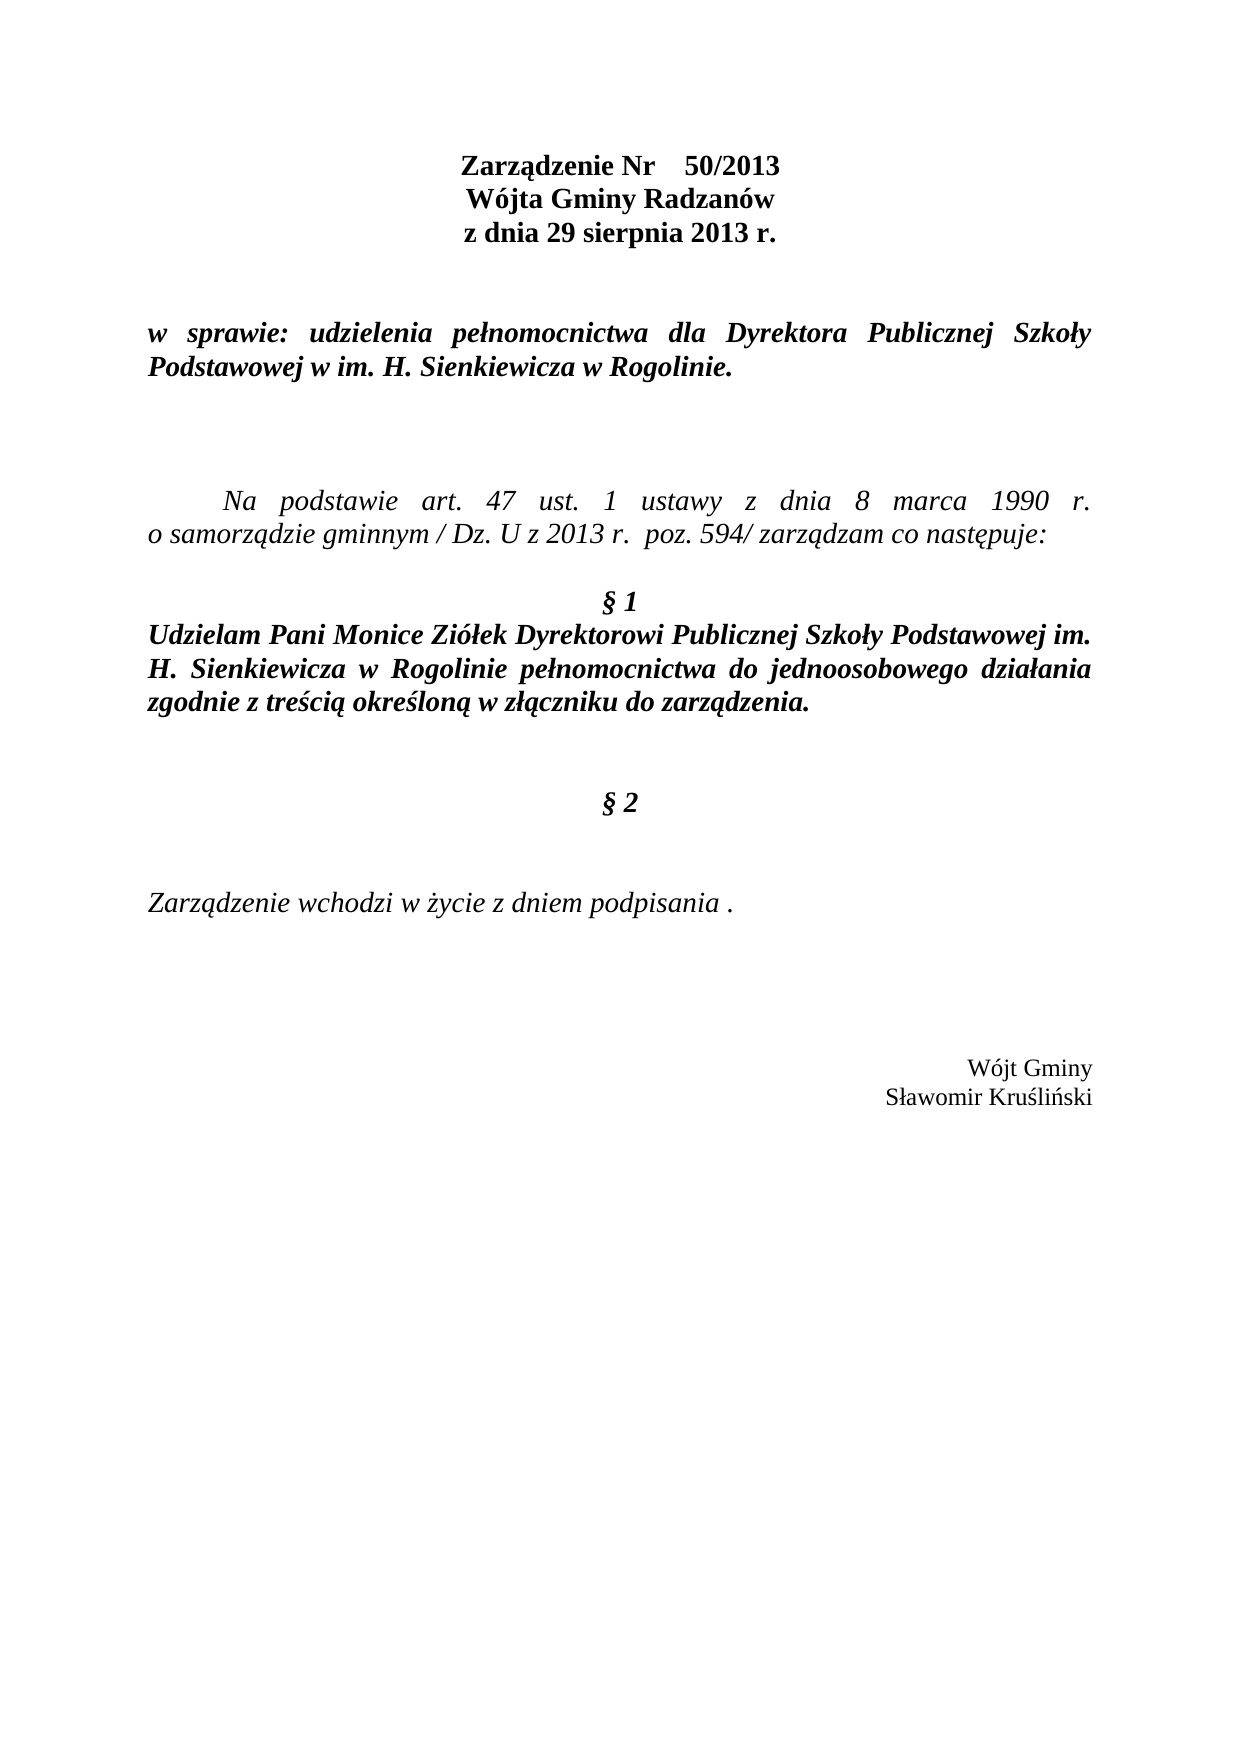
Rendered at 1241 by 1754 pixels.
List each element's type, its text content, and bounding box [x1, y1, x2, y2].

text Zarządzenie wchodzi w życie z dniem podpisania . [148, 886, 1093, 919]
text z dnia 29 sierpnia 2013 r. [148, 215, 1093, 248]
text Sławomir Kruśliński [148, 1082, 1093, 1111]
text Zarządzenie Nr 50/2013 [148, 148, 1093, 181]
text § 1 [148, 584, 1093, 617]
text w sprawie: udzielenia pełnomocnictwa dla Dyrektora Publicznej Szkoły Podstawowej w im. H. Sienkiewicza w Rogolinie. [148, 315, 1093, 382]
text Wójta Gminy Radzanów [148, 181, 1093, 215]
text § 2 [148, 785, 1093, 818]
text Na podstawie art. 47 ust. 1 ustawy z dnia 8 marca 1990 r. o samorządzie gminnym / Dz. U z 2013 r. poz. 594/ zarządzam co następuje: [148, 483, 1093, 550]
text Wójt Gminy [148, 1053, 1093, 1082]
text Udzielam Pani Monice Ziółek Dyrektorowi Publicznej Szkoły Podstawowej im. H. Sienkiewicza w Rogolinie pełnomocnictwa do jednoosobowego działania zgodnie z treścią określoną w złączniku do zarządzenia. [148, 617, 1093, 718]
